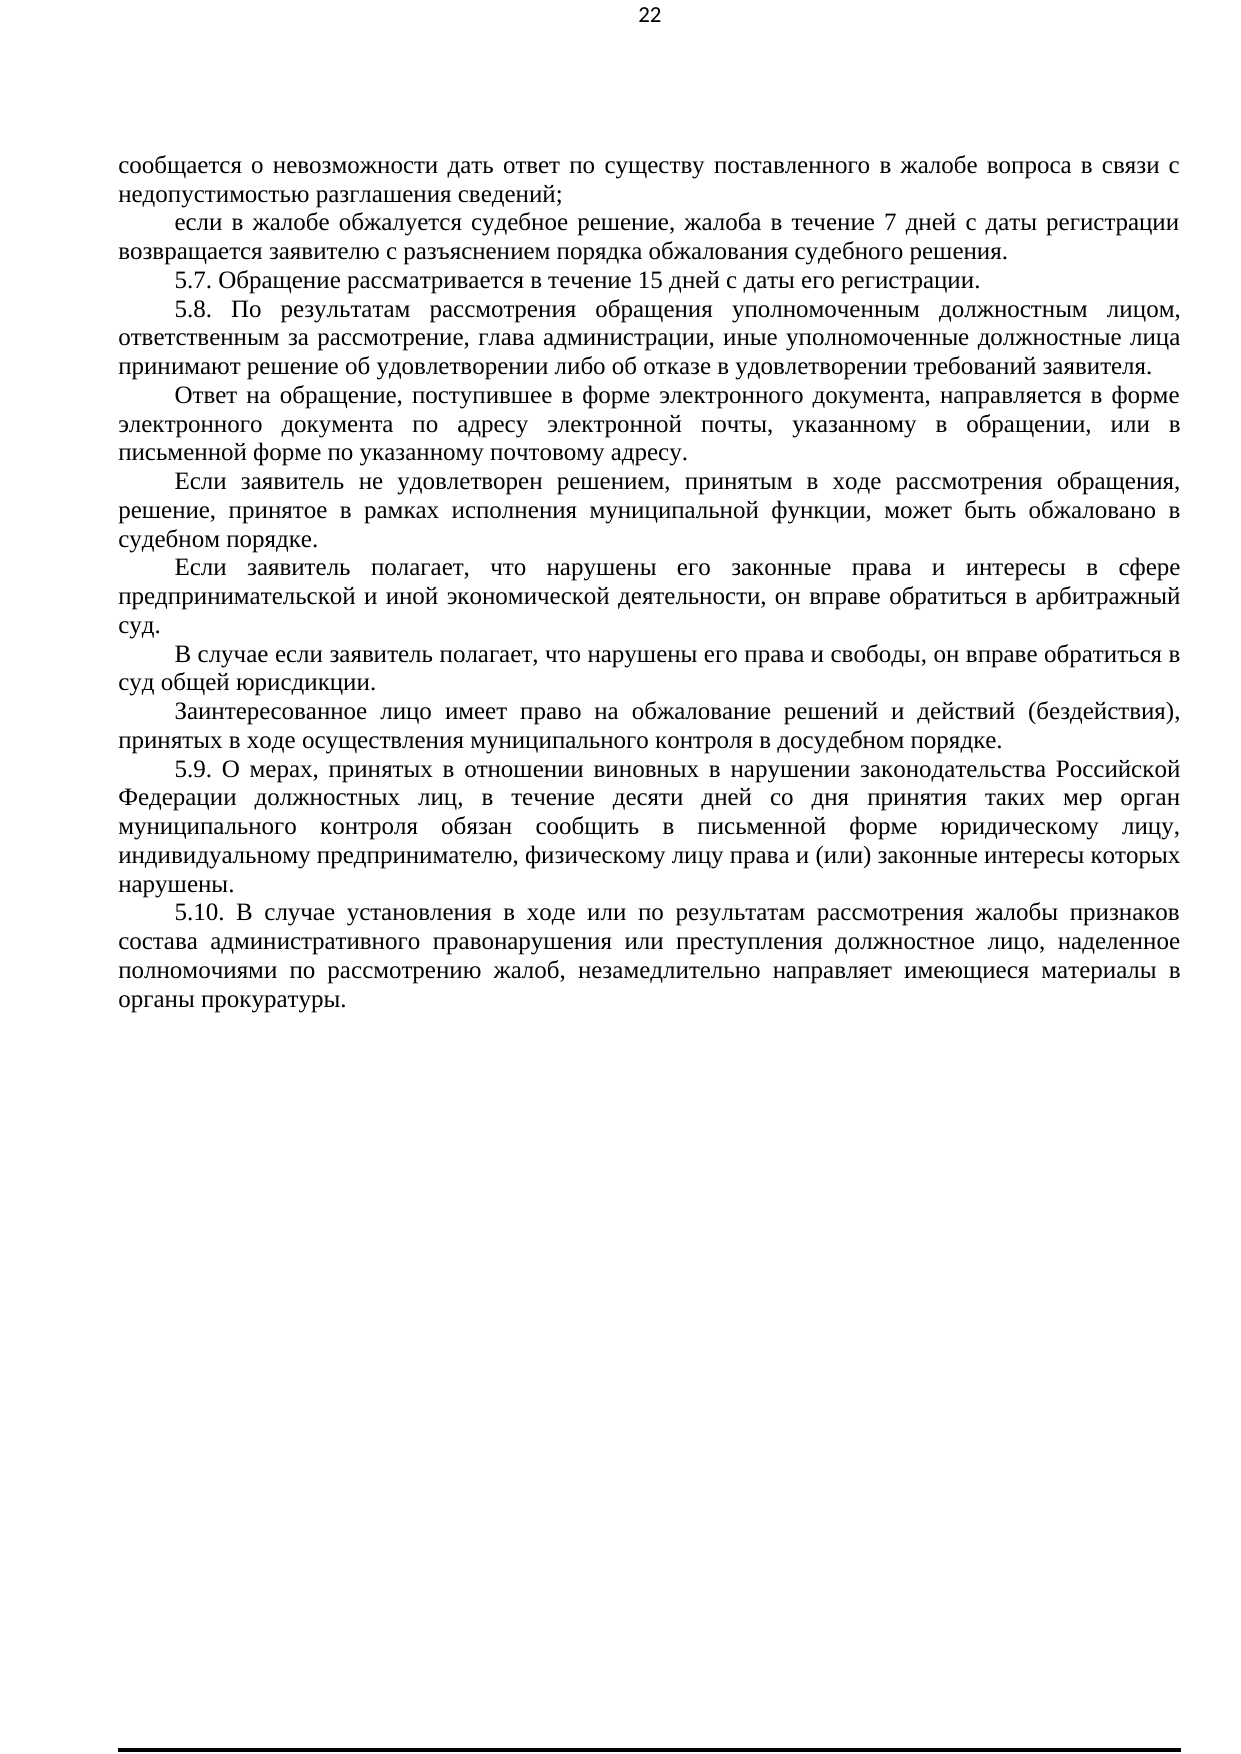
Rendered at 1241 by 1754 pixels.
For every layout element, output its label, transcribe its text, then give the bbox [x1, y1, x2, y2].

text Если заявитель не удовлетворен решением, принятым в ходе рассмотрения обращения, решение, принятое в рамках исполнения муниципальной функции, может быть обжаловано в судебном порядке. [118, 466, 1181, 552]
text если в жалобе обжалуется судебное решение, жалоба в течение 7 дней с даты регистрации возвращается заявителю с разъяснением порядка обжалования судебного решения. [118, 207, 1181, 265]
text Если заявитель полагает, что нарушены его законные права и интересы в сфере предпринимательской и иной экономической деятельности, он вправе обратиться в арбитражный суд. [118, 552, 1181, 639]
text 5.8. По результатам рассмотрения обращения уполномоченным должностным лицом, ответственным за рассмотрение, глава администрации, иные уполномоченные должностные лица принимают решение об удовлетворении либо об отказе в удовлетворении требований заявителя. [118, 294, 1181, 380]
text 5.7. Обращение рассматривается в течение 15 дней с даты его регистрации. [118, 265, 1181, 294]
text 5.10. В случае установления в ходе или по результатам рассмотрения жалобы признаков состава административного правонарушения или преступления должностное лицо, наделенное полномочиями по рассмотрению жалоб, незамедлительно направляет имеющиеся материалы в органы прокуратуры. [118, 897, 1181, 1012]
text 5.9. О мерах, принятых в отношении виновных в нарушении законодательства Российской Федерации должностных лиц, в течение десяти дней со дня принятия таких мер орган муниципального контроля обязан сообщить в письменной форме юридическому лицу, индивидуальному предпринимателю, физическому лицу права и (или) законные интересы которых нарушены. [118, 754, 1181, 897]
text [118, 150, 1181, 207]
text Ответ на обращение, поступившее в форме электронного документа, направляется в форме электронного документа по адресу электронной почты, указанному в обращении, или в письменной форме по указанному почтовому адресу. [118, 380, 1181, 466]
text В случае если заявитель полагает, что нарушены его права и свободы, он вправе обратиться в суд общей юрисдикции. [118, 639, 1181, 696]
text Заинтересованное лицо имеет право на обжалование решений и действий (бездействия), принятых в ходе осуществления муниципального контроля в досудебном порядке. [118, 696, 1181, 754]
